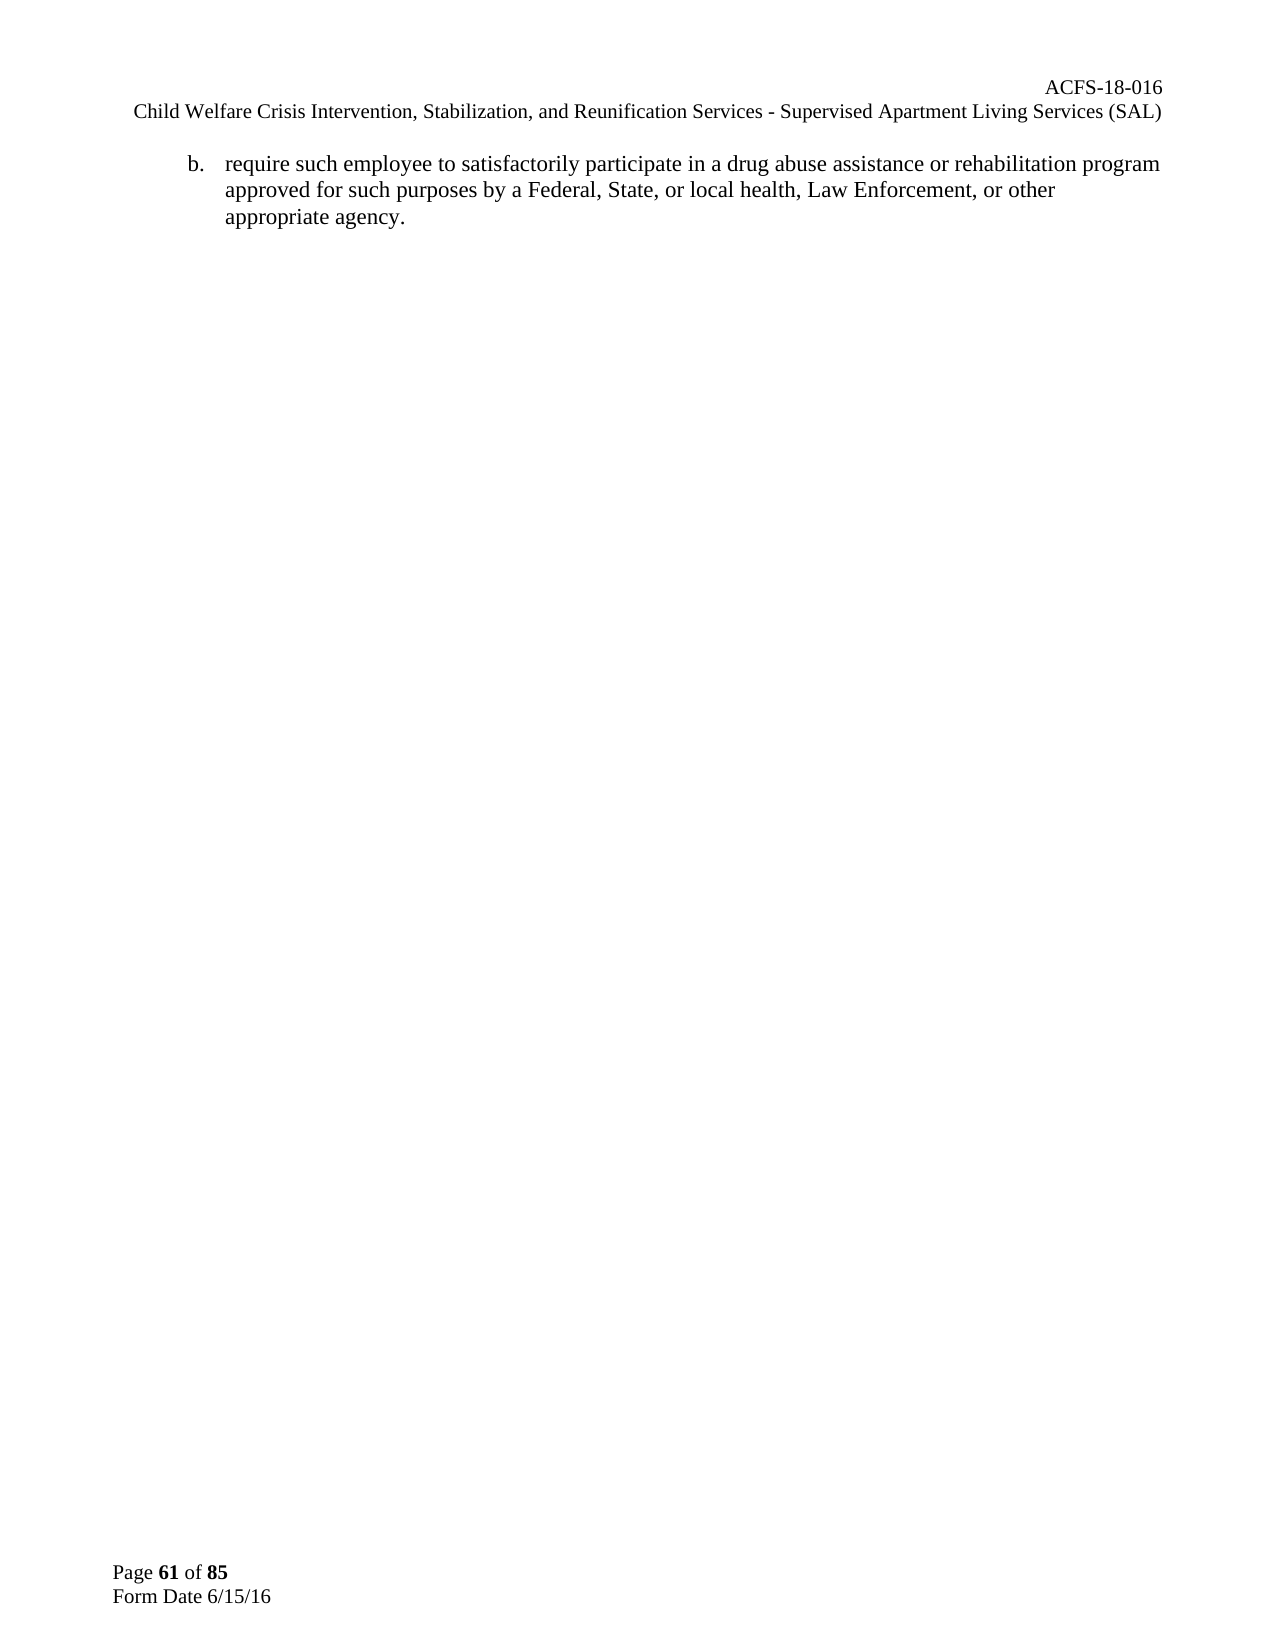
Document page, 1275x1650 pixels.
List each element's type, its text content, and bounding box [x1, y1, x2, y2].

list require such employee to satisfactorily participate in a drug abuse assistance or rehabilitation program approved for such purposes by a Federal, State, or local health, Law Enforcement, or other appropriate agency. [187, 150, 1162, 229]
